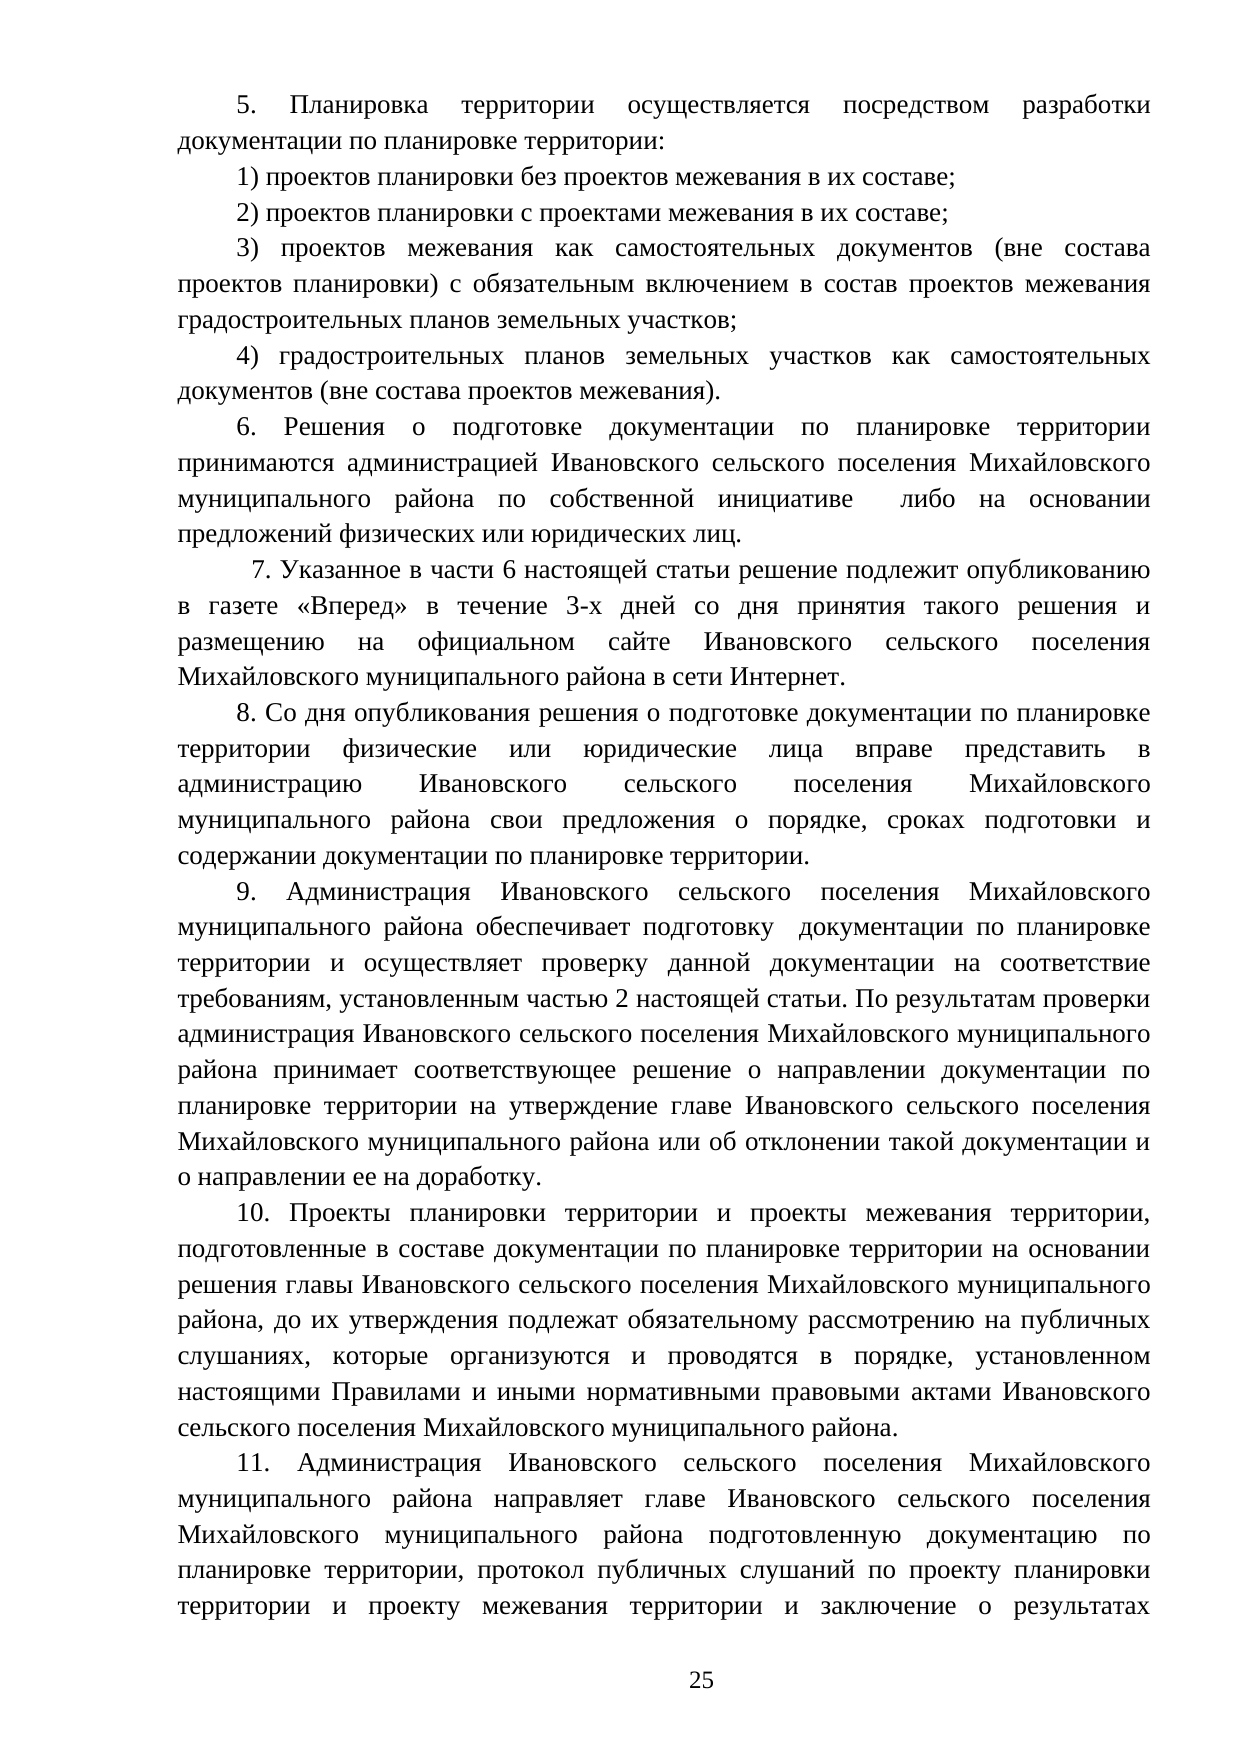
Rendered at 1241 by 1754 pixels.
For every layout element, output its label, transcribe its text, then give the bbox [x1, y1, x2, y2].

text 2) проектов планировки с проектами межевания в их составе; [177, 196, 1152, 227]
text 5. Планировка территории осуществляется посредством разработки документации по планировке территории: [177, 89, 1152, 156]
text 4) градостроительных планов земельных участков как самостоятельных документов (вне состава проектов межевания). [177, 339, 1152, 406]
text 6. Решения о подготовке документации по планировке территории принимаются администрацией Ивановского сельского поселения Михайловского муниципального района по собственной инициативе либо на основании предложений физических или юридических лиц. [177, 410, 1152, 548]
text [177, 1446, 1152, 1620]
text 1) проектов планировки без проектов межевания в их составе; [177, 160, 1152, 191]
text 10. Проекты планировки территории и проекты межевания территории, подготовленные в составе документации по планировке территории на основании решения главы Ивановского сельского поселения Михайловского муниципального района, до их утверждения подлежат обязательному рассмотрению на публичных слушаниях, которые организуются и проводятся в порядке, установленном настоящими Правилами и иными нормативными правовыми актами Ивановского сельского поселения Михайловского муниципального района. [177, 1196, 1152, 1442]
text 7. Указанное в части 6 настоящей статьи решение подлежит опубликованию в газете «Вперед» в течение 3-х дней со дня принятия такого решения и размещению на официальном сайте Ивановского сельского поселения Михайловского муниципального района в сети Интернет. [177, 553, 1152, 691]
text 3) проектов межевания как самостоятельных документов (вне состава проектов планировки) с обязательным включением в состав проектов межевания градостроительных планов земельных участков; [177, 232, 1152, 334]
text 8. Со дня опубликования решения о подготовке документации по планировке территории физические или юридические лица вправе представить в администрацию Ивановского сельского поселения Михайловского муниципального района свои предложения о порядке, сроках подготовки и содержании документации по планировке территории. [177, 696, 1152, 870]
text 9. Администрация Ивановского сельского поселения Михайловского муниципального района обеспечивает подготовку документации по планировке территории и осуществляет проверку данной документации на соответствие требованиям, установленным частью 2 настоящей статьи. По результатам проверки администрация Ивановского сельского поселения Михайловского муниципального района принимает соответствующее решение о направлении документации по планировке территории на утверждение главе Ивановского сельского поселения Михайловского муниципального района или об отклонении такой документации и о направлении ее на доработку. [177, 875, 1152, 1192]
